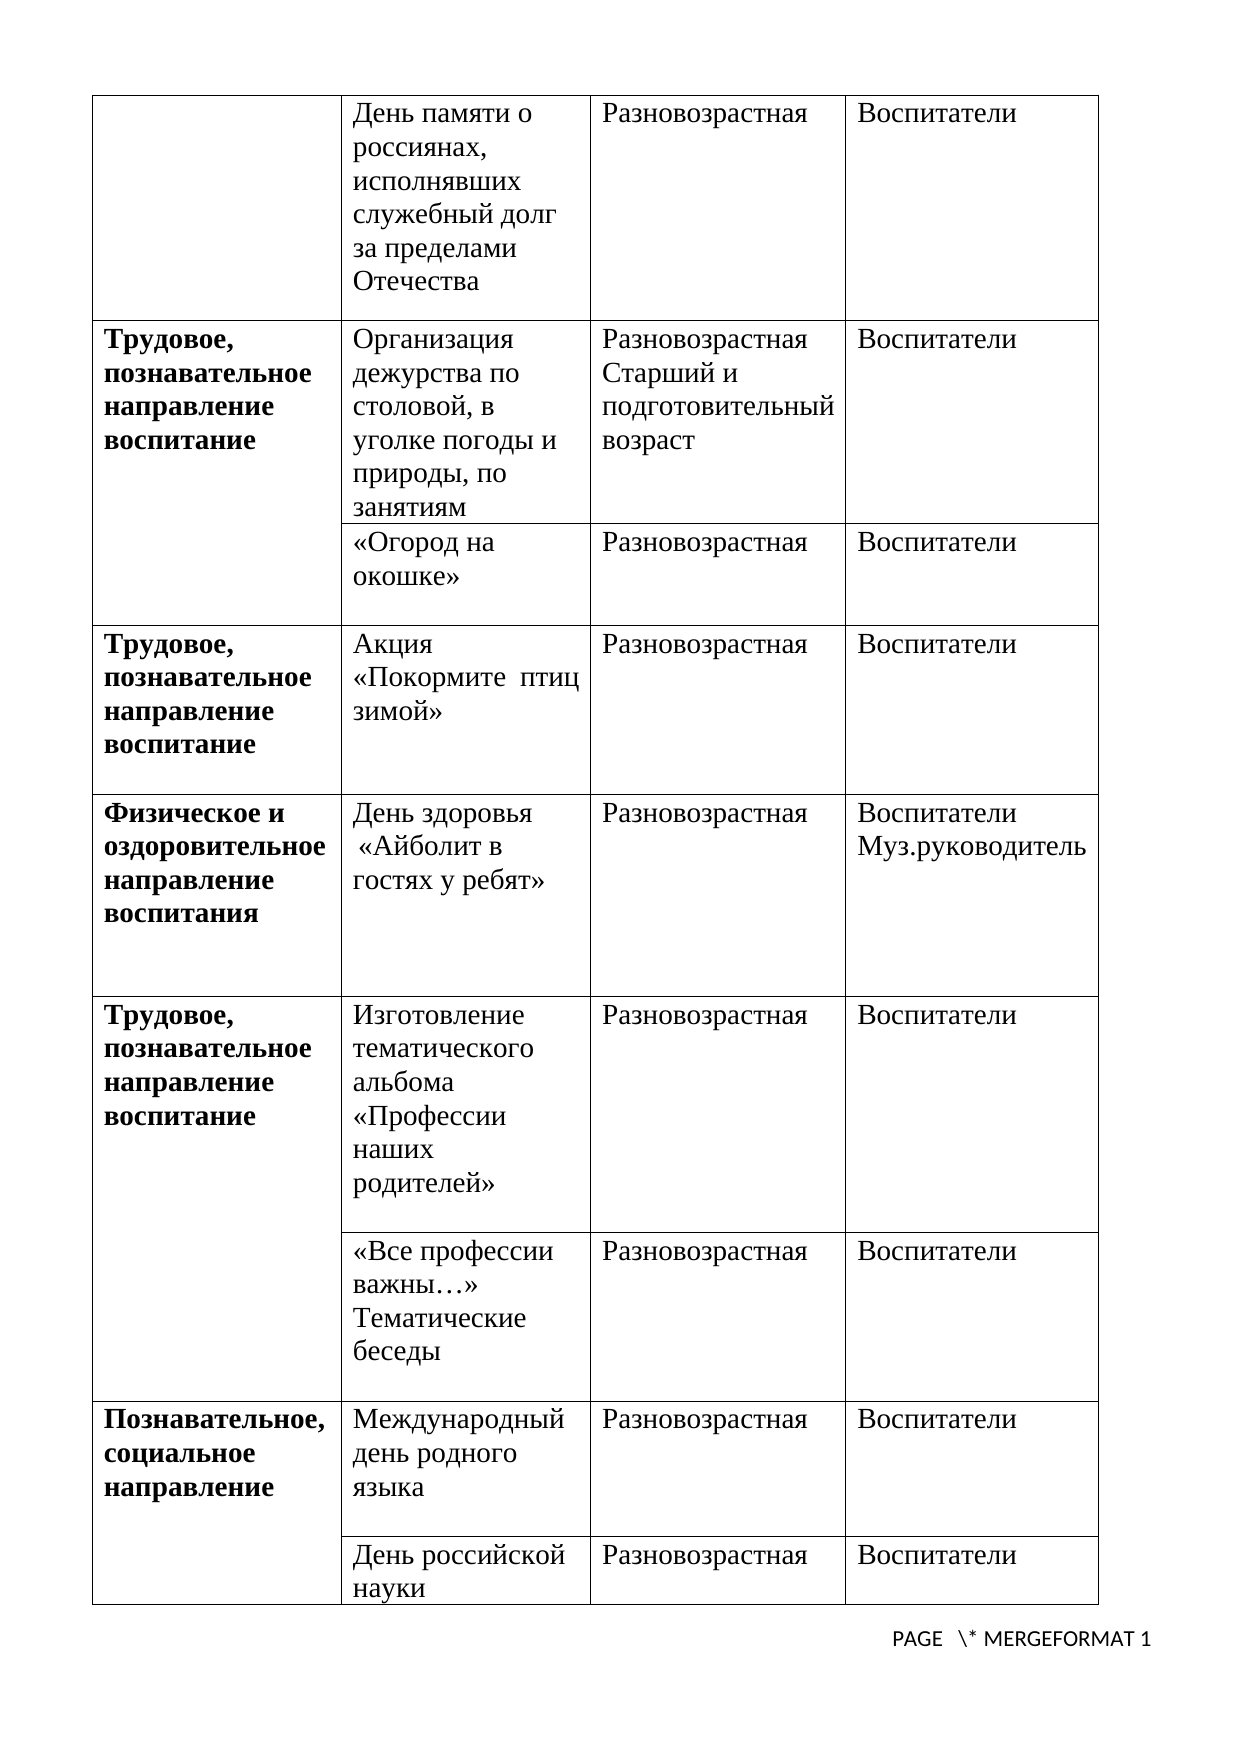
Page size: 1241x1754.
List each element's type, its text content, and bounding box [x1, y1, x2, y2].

table_cell Воспитатели [846, 1537, 1098, 1604]
table_cell Разновозрастная Старший и подготовительный возраст [591, 321, 845, 523]
table_cell Разновозрастная [591, 1537, 845, 1604]
table_cell Разновозрастная [591, 795, 845, 996]
table_cell «Все профессии важны…» Тематические беседы [342, 1233, 590, 1401]
table_cell Разновозрастная [591, 524, 845, 625]
table_cell Разновозрастная [591, 997, 845, 1232]
table_cell Изготовление тематического альбома «Профессии наших родителей» [342, 997, 590, 1232]
table_cell День здоровья «Айболит в гостях у ребят» [342, 795, 590, 996]
table_cell Воспитатели [846, 997, 1098, 1232]
table_cell Разновозрастная [591, 96, 845, 320]
table_cell Трудовое, познавательное направление воспитание [93, 626, 341, 794]
table_cell Воспитатели [846, 524, 1098, 625]
table_cell Разновозрастная [591, 1233, 845, 1401]
table_cell Воспитатели [846, 96, 1098, 320]
table_cell Воспитатели Муз.руководитель [846, 795, 1098, 996]
table_cell Акция «Покормите птиц зимой» [342, 626, 590, 794]
table_cell День памяти о россиянах, исполнявших служебный долг за пределами Отечества [342, 96, 590, 320]
table_cell День российской науки [342, 1537, 590, 1604]
table_cell Трудовое, познавательное направление воспитание [93, 321, 341, 625]
table_cell Познавательное, социальное направление [93, 1402, 341, 1604]
table_cell Воспитатели [846, 1402, 1098, 1536]
table_cell Организация дежурства по столовой, в уголке погоды и природы, по занятиям [342, 321, 590, 523]
table_cell Воспитатели [846, 321, 1098, 523]
table_cell Физическое и оздоровительное направление воспитания [93, 795, 341, 996]
table_cell Международный день родного языка [342, 1402, 590, 1536]
table_cell Разновозрастная [591, 1402, 845, 1536]
table_cell Трудовое, познавательное направление воспитание [93, 997, 341, 1401]
table_cell «Огород на окошке» [342, 524, 590, 625]
table_cell Воспитатели [846, 1233, 1098, 1401]
table_cell Воспитатели [846, 626, 1098, 794]
table_cell Разновозрастная [591, 626, 845, 794]
